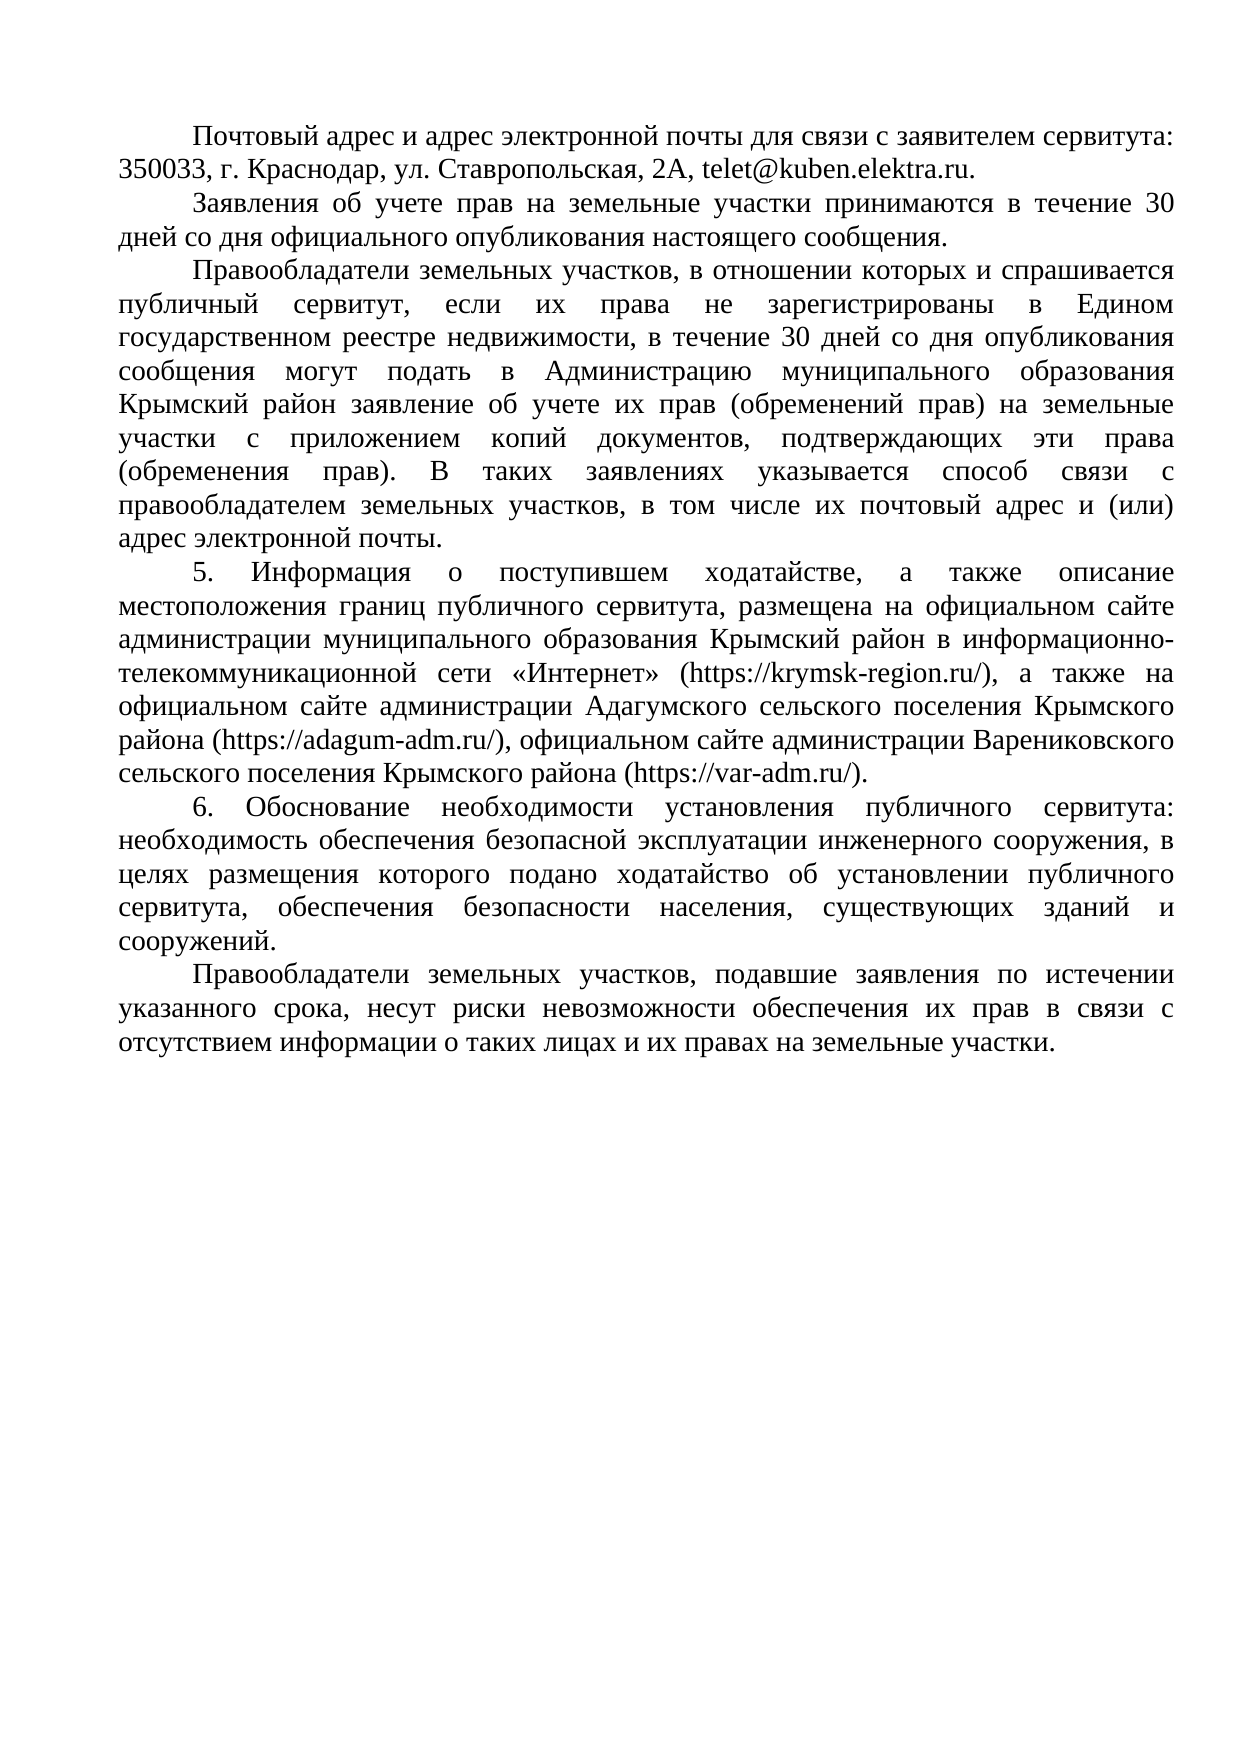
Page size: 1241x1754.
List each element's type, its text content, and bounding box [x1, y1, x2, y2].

list 6. Обоснование необходимости установления публичного сервитута: необходимость обеспечения безопасной эксплуатации инженерного сооружения, в целях размещения которого подано ходатайство об установлении публичного сервитута, обеспечения безопасности населения, существующих зданий и сооружений. [118, 789, 1175, 957]
list Правообладатели земельных участков, подавшие заявления по истечении указанного срока, несут риски невозможности обеспечения их прав в связи с отсутствием информации о таких лицах и их правах на земельные участки. [118, 957, 1175, 1057]
list Правообладатели земельных участков, в отношении которых и спрашивается публичный сервитут, если их права не зарегистрированы в Едином государственном реестре недвижимости, в течение 30 дней со дня опубликования сообщения могут подать в Администрацию муниципального образования Крымский район заявление об учете их прав (обременений прав) на земельные участки с приложением копий документов, подтверждающих эти права (обременения прав). В таких заявлениях указывается способ связи с правообладателем земельных участков, в том числе их почтовый адрес и (или) адрес электронной почты. [118, 252, 1175, 554]
list 5. Информация о поступившем ходатайстве, а также описание местоположения границ публичного сервитута, размещена на официальном сайте администрации муниципального образования Крымский район в информационно-телекоммуникационной сети «Интернет» (https://krymsk-region.ru/), а также на официальном сайте администрации Адагумского сельского поселения Крымского района (https://adagum-adm.ru/), официальном сайте администрации Варениковского сельского поселения Крымского района (https://var-adm.ru/). [118, 554, 1175, 789]
list Заявления об учете прав на земельные участки принимаются в течение 30 дней со дня официального опубликования настоящего сообщения. [118, 185, 1175, 252]
list Почтовый адрес и адрес электронной почты для связи с заявителем сервитута: 350033, г. Краснодар, ул. Ставропольская, 2А, telet@kuben.elektra.ru. [118, 118, 1175, 185]
